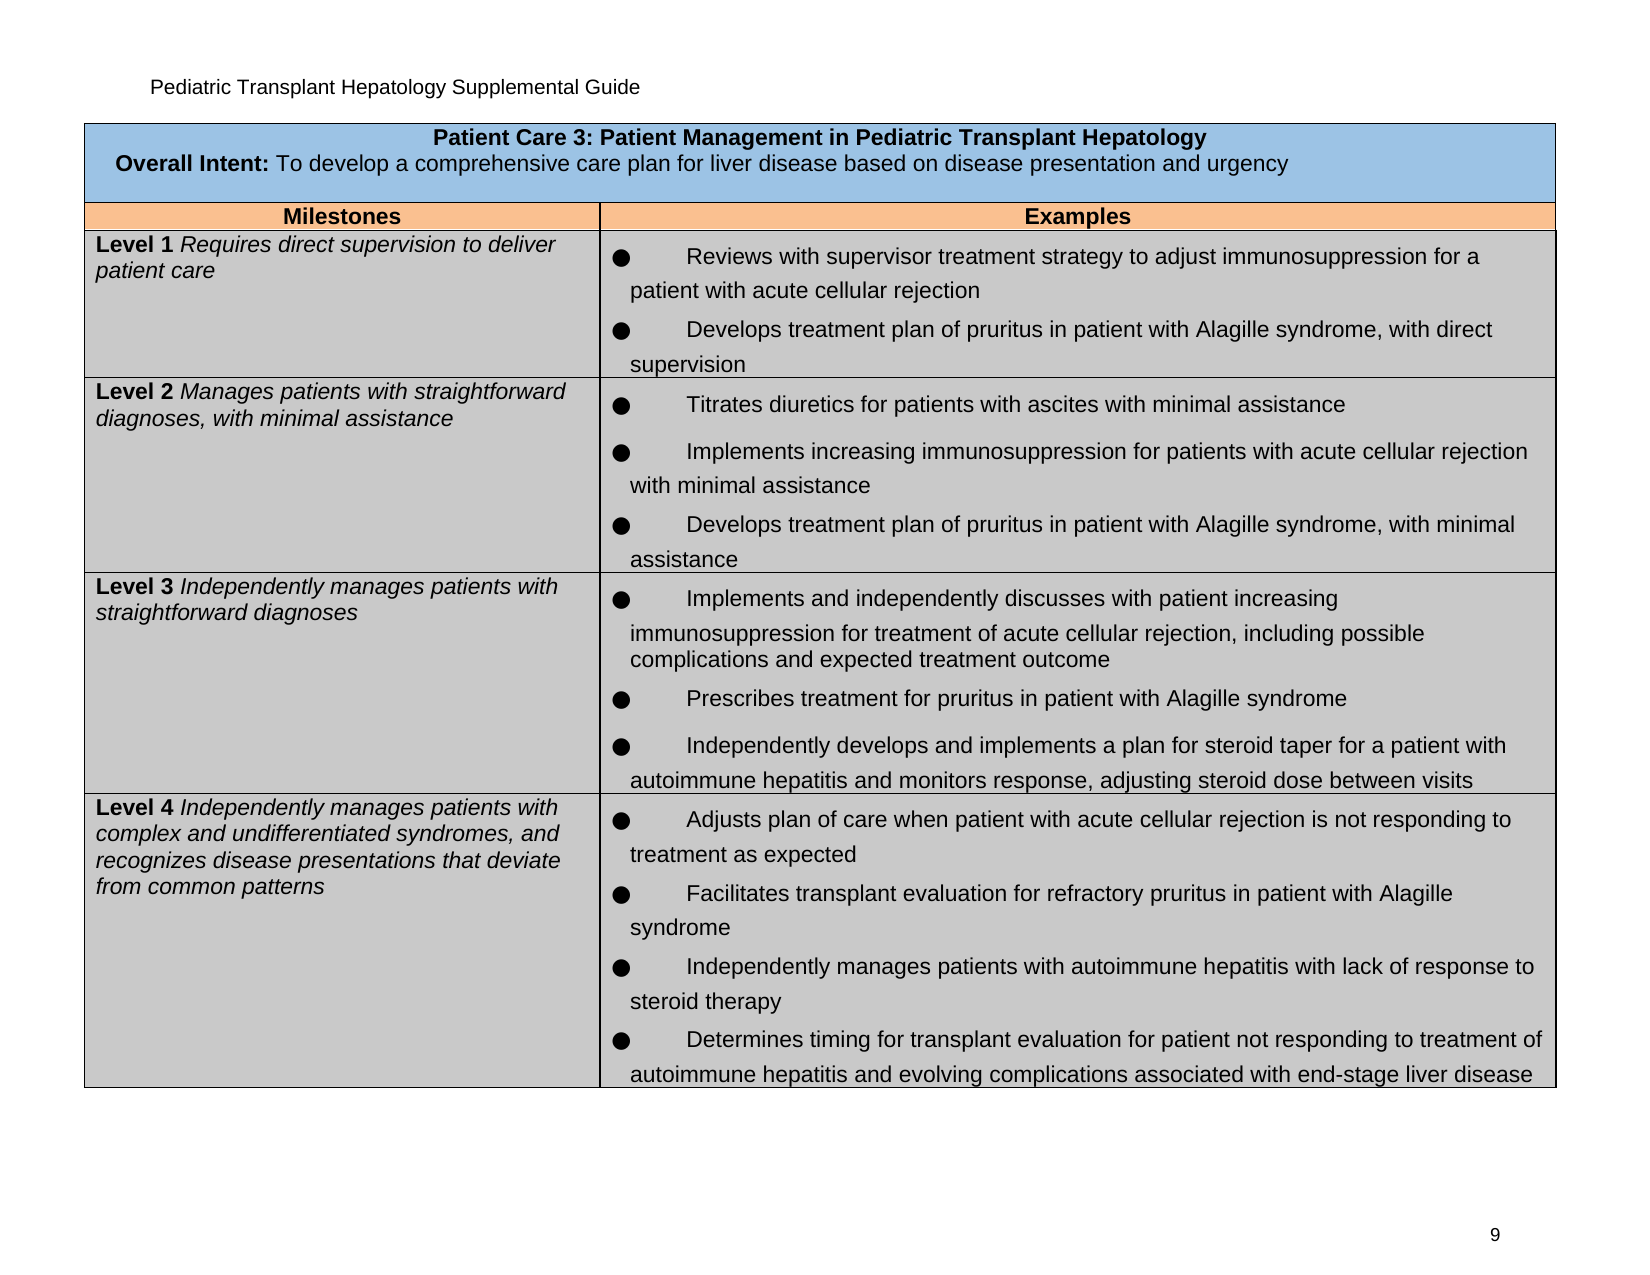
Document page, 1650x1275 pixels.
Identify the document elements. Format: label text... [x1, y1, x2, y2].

table_cell Adjusts plan of care when patient with acute cellular rejection is not responding to treatment as expected Facilitates transplant evaluation for refractory pruritus in patient with Alagille syndrome Independently manages patients with autoimmune hepatitis with lack of response to steroid therapy Determines timing for transplant evaluation for patient not responding to treatment of autoimmune hepatitis and evolving complications associated with end-stage liver disease [601, 794, 1555, 1087]
table_cell Level 4 Independently manages patients with complex and undifferentiated syndromes, and recognizes disease presentations that deviate from common patterns [85, 794, 599, 1087]
table_cell Milestones [85, 203, 599, 229]
table_cell Level 1 Requires direct supervision to deliver patient care [85, 231, 599, 377]
table_cell Titrates diuretics for patients with ascites with minimal assistance Implements increasing immunosuppression for patients with acute cellular rejection with minimal assistance Develops treatment plan of pruritus in patient with Alagille syndrome, with minimal assistance [601, 378, 1555, 572]
table_cell Examples [601, 203, 1555, 229]
table_cell Level 3 Independently manages patients with straightforward diagnoses [85, 573, 599, 793]
table_cell Implements and independently discusses with patient increasing immunosuppression for treatment of acute cellular rejection, including possible complications and expected treatment outcome Prescribes treatment for pruritus in patient with Alagille syndrome Independently develops and implements a plan for steroid taper for a patient with autoimmune hepatitis and monitors response, adjusting steroid dose between visits [601, 573, 1555, 793]
table_cell Level 2 Manages patients with straightforward diagnoses, with minimal assistance [85, 378, 599, 572]
table_cell Reviews with supervisor treatment strategy to adjust immunosuppression for a patient with acute cellular rejection Develops treatment plan of pruritus in patient with Alagille syndrome, with direct supervision [601, 231, 1555, 377]
table_header Patient Care 3: Patient Management in Pediatric Transplant Hepatology Overall Intent: To develop a comprehensive care plan for liver disease based on disease presentation and urgency [85, 124, 1555, 202]
